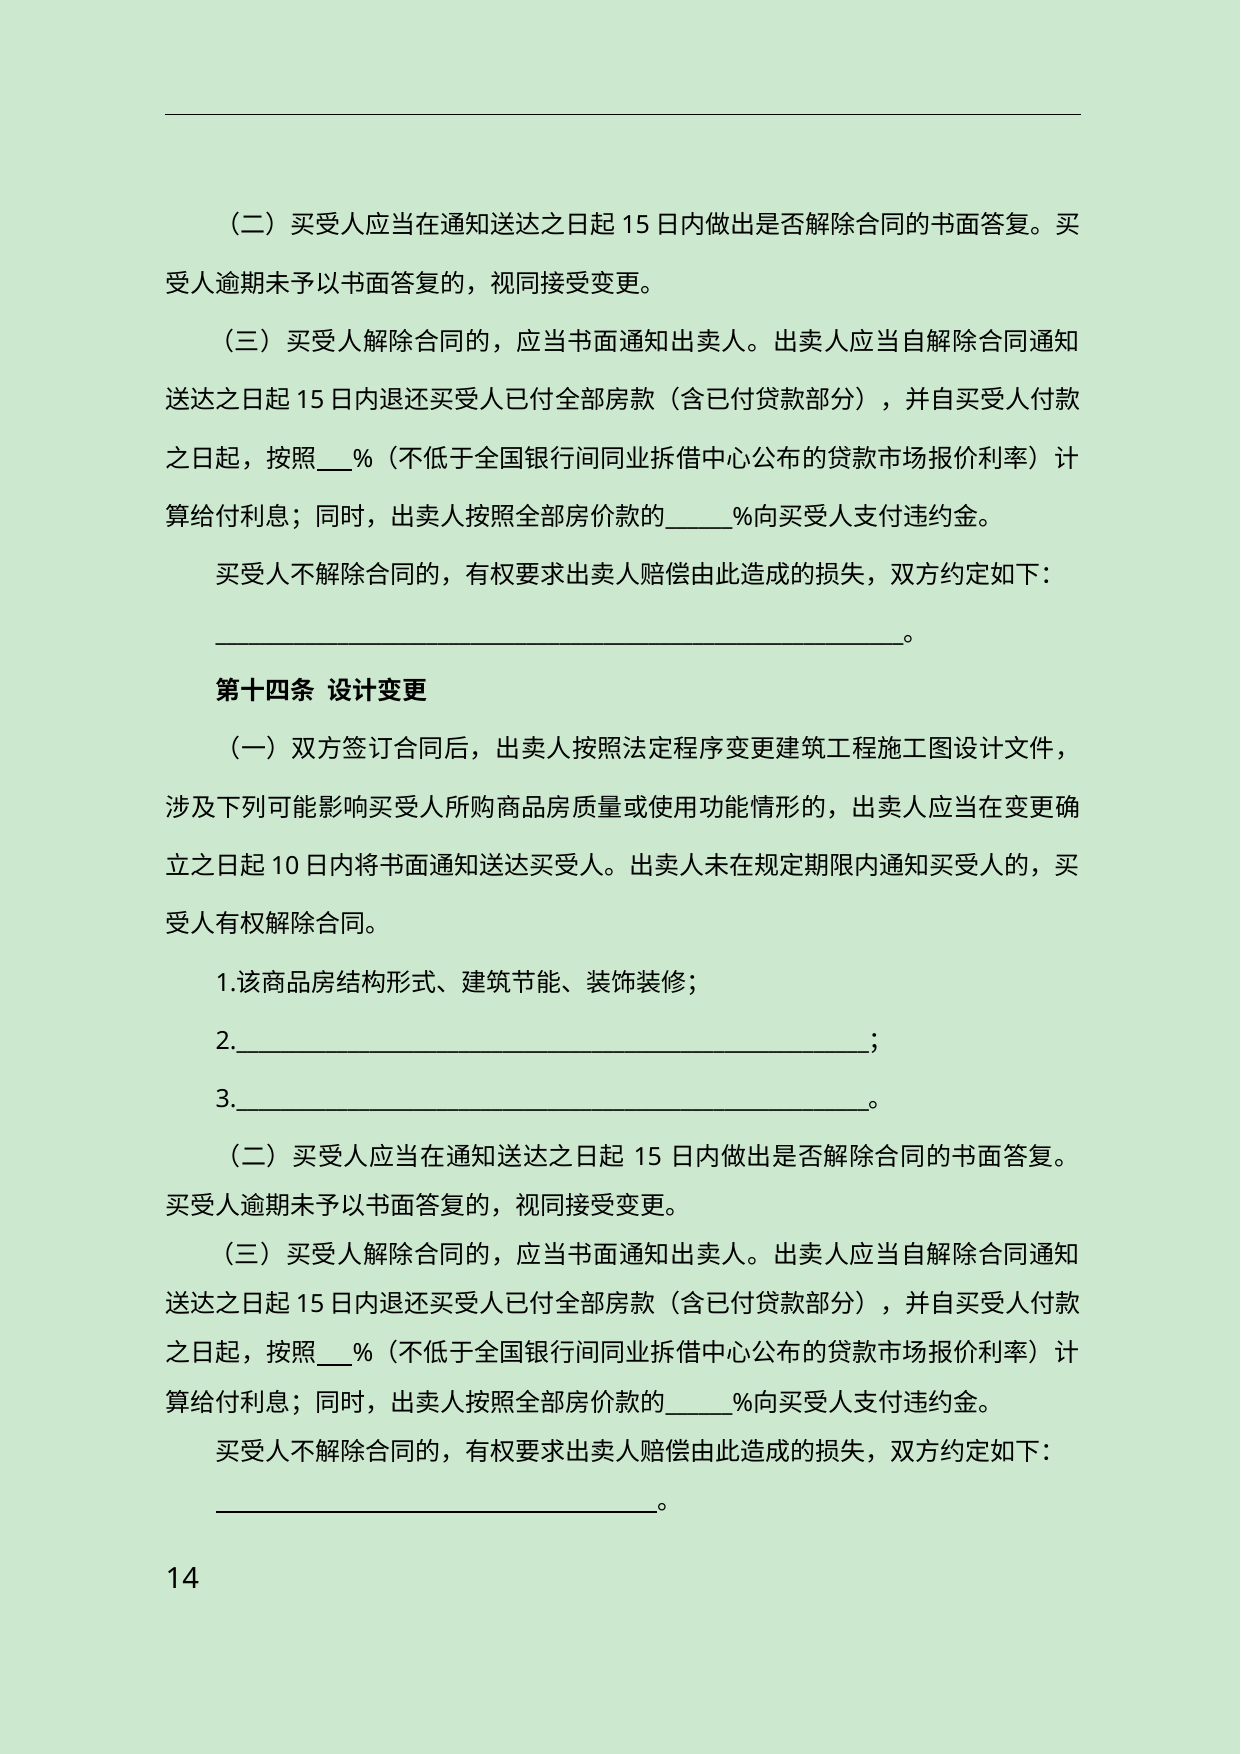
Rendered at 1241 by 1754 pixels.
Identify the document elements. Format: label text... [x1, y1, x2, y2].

text （二）买受人应当在通知送达之日起 15 日内做出是否解除合同的书面答复。买受人逾期未予以书面答复的，视同接受变更。 [165, 1136, 1081, 1222]
text 2._________________________________________________________； [165, 1020, 1081, 1056]
text ______________________________________________________________。 [165, 612, 1081, 649]
text 3._________________________________________________________。 [165, 1078, 1081, 1114]
text （三）买受人解除合同的，应当书面通知出卖人。出卖人应当自解除合同通知送达之日起15日内退还买受人已付全部房款（含已付贷款部分），并自买受人付款之日起，按照 %（不低于全国银行间同业拆借中心公布的贷款市场报价利率）计算给付利息；同时，出卖人按照全部房价款的______%向买受人支付违约金。 [165, 321, 1081, 533]
text 买受人不解除合同的，有权要求出卖人赔偿由此造成的损失，双方约定如下： [165, 554, 1081, 591]
text 买受人不解除合同的，有权要求出卖人赔偿由此造成的损失，双方约定如下： [165, 1431, 1081, 1467]
text （三）买受人解除合同的，应当书面通知出卖人。出卖人应当自解除合同通知送达之日起15日内退还买受人已付全部房款（含已付贷款部分），并自买受人付款之日起，按照 %（不低于全国银行间同业拆借中心公布的贷款市场报价利率）计算给付利息；同时，出卖人按照全部房价款的______%向买受人支付违约金。 [165, 1234, 1081, 1418]
text 第十四条 设计变更 [165, 671, 1081, 707]
text （二）买受人应当在通知送达之日起15日内做出是否解除合同的书面答复。买受人逾期未予以书面答复的，视同接受变更。 [165, 205, 1081, 299]
text 1.该商品房结构形式、建筑节能、装饰装修； [165, 962, 1081, 998]
text 。 [165, 1480, 1081, 1517]
text （一）双方签订合同后，出卖人按照法定程序变更建筑工程施工图设计文件，涉及下列可能影响买受人所购商品房质量或使用功能情形的，出卖人应当在变更确立之日起10日内将书面通知送达买受人。出卖人未在规定期限内通知买受人的，买受人有权解除合同。 [165, 729, 1081, 940]
